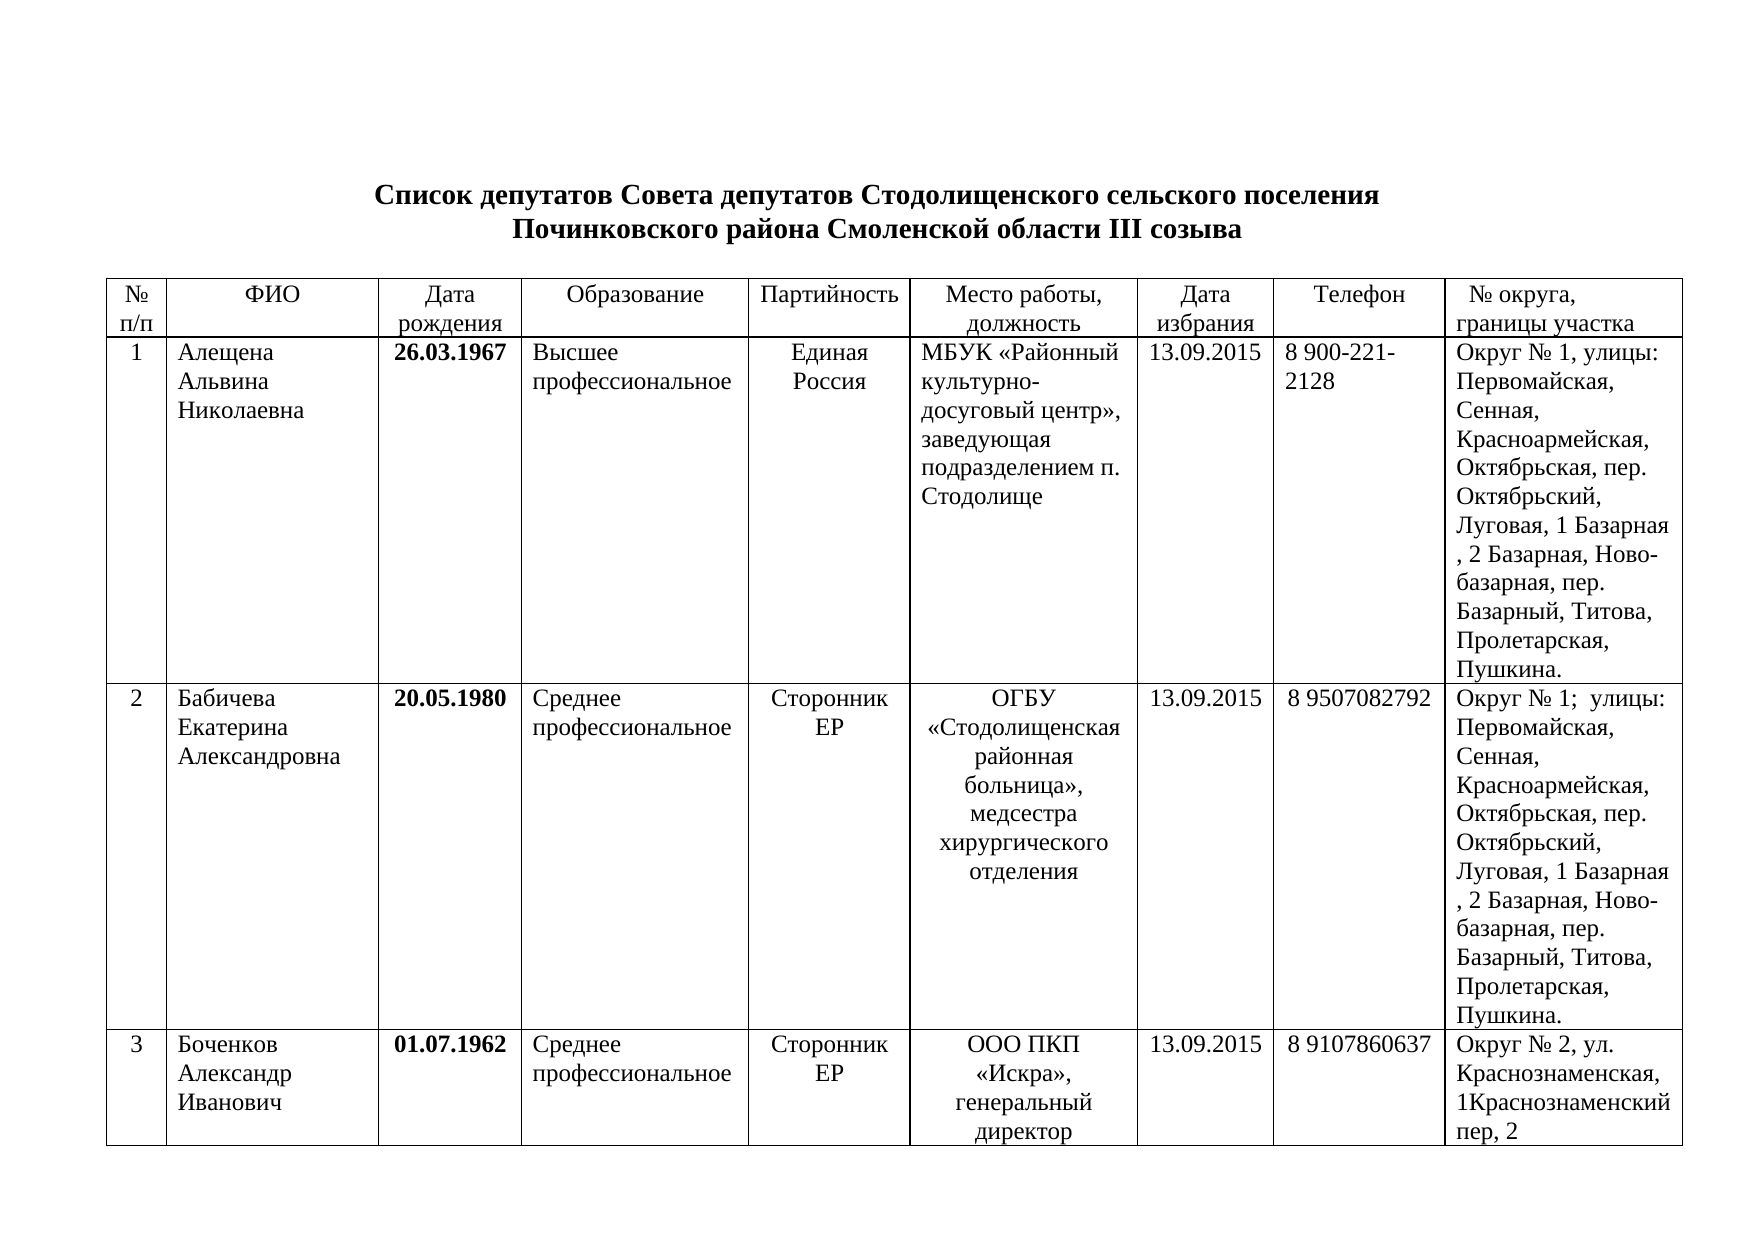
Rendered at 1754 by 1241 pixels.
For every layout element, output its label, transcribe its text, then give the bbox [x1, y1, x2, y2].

table_cell 8 9507082792 [1274, 684, 1444, 1028]
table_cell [167, 1030, 378, 1144]
table_cell 20.05.1980 [379, 684, 521, 1028]
table_cell 13.09.2015 [1138, 1030, 1273, 1144]
table_cell 13.09.2015 [1138, 684, 1273, 1028]
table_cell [1446, 1030, 1682, 1144]
table_header Дата рождения [379, 279, 521, 336]
table_cell Алещена Альвина Николаевна [167, 338, 378, 682]
table_header № п/п [107, 279, 166, 336]
table_cell Сторонник ЕР [749, 1030, 909, 1144]
table_cell 8 9107860637 [1274, 1030, 1444, 1144]
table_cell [522, 1030, 748, 1144]
table_cell 01.07.1962 [379, 1030, 521, 1144]
table_cell Сторонник ЕР [749, 684, 909, 1028]
table_cell 2 [107, 684, 166, 1028]
table_cell 3 [107, 1030, 166, 1144]
table_cell ОГБУ «Стодолищенская районная больница», медсестра хирургического отделения [911, 684, 1137, 1028]
table_cell 1 [107, 338, 166, 682]
table_header Телефон [1274, 279, 1444, 336]
table_header № округа, границы участка [1446, 279, 1682, 336]
table_cell 26.03.1967 [379, 338, 521, 682]
table_cell Высшее профессиональное [522, 338, 748, 682]
table_cell Среднее профессиональное [522, 684, 748, 1028]
table_header Место работы, должность [911, 279, 1137, 336]
table_header ФИО [167, 279, 378, 336]
table_cell МБУК «Районный культурно-досуговый центр», заведующая подразделением п. Стодолище [911, 338, 1137, 682]
table_cell 13.09.2015 [1138, 338, 1273, 682]
table_header Партийность [749, 279, 909, 336]
table_header Дата избрания [1138, 279, 1273, 336]
table_cell Округ № 1, улицы: Первомайская, Сенная, Красноармейская, Октябрьская, пер. Октябрьский, Луговая, 1 Базарная , 2 Базарная, Ново- базарная, пер. Базарный, Титова, Пролетарская, Пушкина. [1446, 338, 1682, 682]
table_header Образование [522, 279, 748, 336]
table_cell Бабичева Екатерина Александровна [167, 684, 378, 1028]
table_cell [911, 1030, 1137, 1144]
table_cell Единая Россия [749, 338, 909, 682]
text Починковского района Смоленской области III созыва [118, 211, 1636, 244]
table_cell Округ № 1; улицы: Первомайская, Сенная, Красноармейская, Октябрьская, пер. Октябрьский, Луговая, 1 Базарная , 2 Базарная, Ново- базарная, пер. Базарный, Титова, Пролетарская, Пушкина. [1446, 684, 1682, 1028]
table_cell 8 900-221-2128 [1274, 338, 1444, 682]
text Список депутатов Совета депутатов Стодолищенского сельского поселения [118, 177, 1636, 211]
